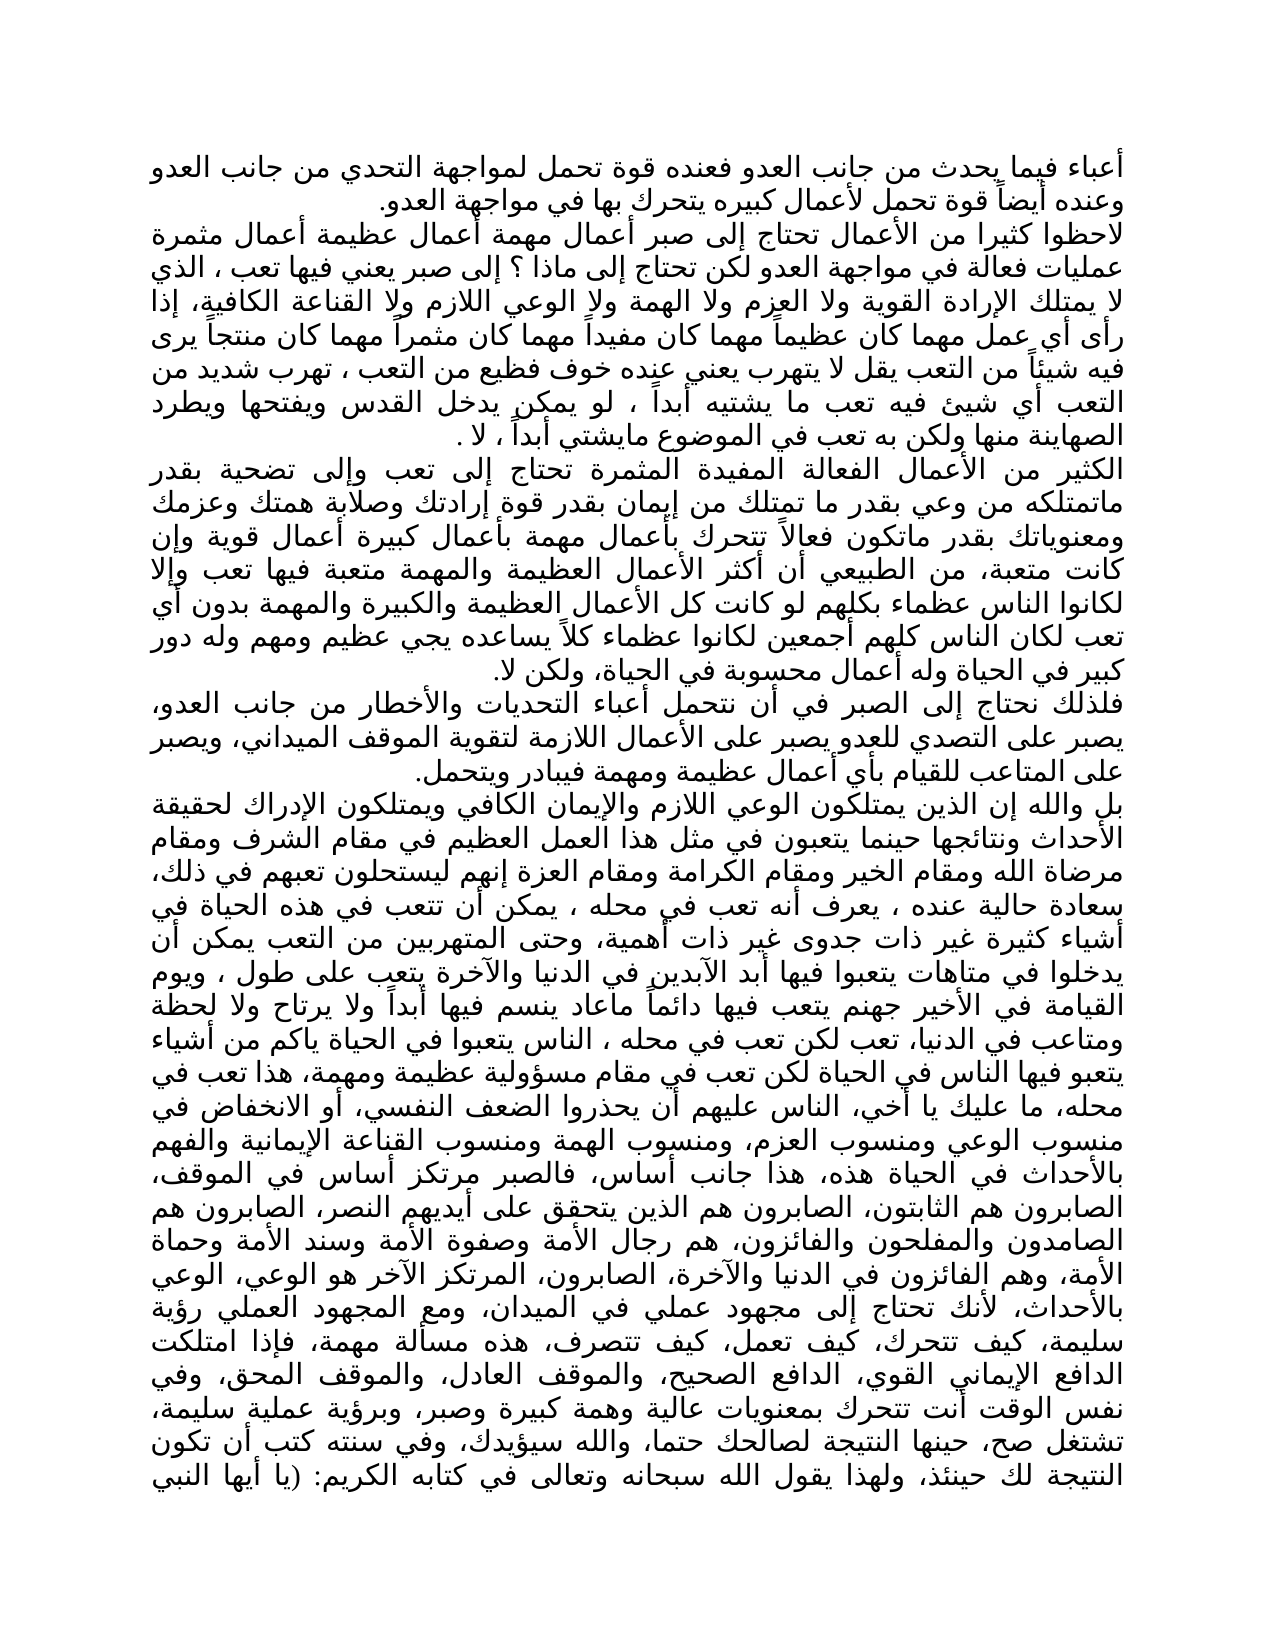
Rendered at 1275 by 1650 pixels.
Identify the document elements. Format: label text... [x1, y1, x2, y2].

text الكثير من الأعمال الفعالة المفيدة المثمرة تحتاج إلى تعب وإلى تضحية بقدر ماتمتلكه من وعي بقدر ما تمتلك من إيمان بقدر قوة إرادتك وصلابة همتك وعزمك ومعنوياتك بقدر ماتكون فعالاً تتحرك بأعمال مهمة بأعمال كبيرة أعمال قوية وإن كانت متعبة، من الطبيعي أن أكثر الأعمال العظيمة والمهمة متعبة فيها تعب وإلا لكانوا الناس عظماء بكلهم لو كانت كل الأعمال العظيمة والكبيرة والمهمة بدون أي تعب لكان الناس كلهم أجمعين لكانوا عظماء كلاً يساعده يجي عظيم ومهم وله دور كبير في الحياة وله أعمال محسوبة في الحياة، ولكن لا. [150, 452, 1125, 687]
text لاحظوا كثيرا من الأعمال تحتاج إلى صبر أعمال مهمة أعمال عظيمة أعمال مثمرة عمليات فعالة في مواجهة العدو لكن تحتاج إلى ماذا ؟ إلى صبر يعني فيها تعب ، الذي لا يمتلك الإرادة القوية ولا العزم ولا الهمة ولا الوعي اللازم ولا القناعة الكافية، إذا رأى أي عمل مهما كان عظيماً مهما كان مفيداً مهما كان مثمراً مهما كان منتجاً يرى فيه شيئاً من التعب يقل لا يتهرب يعني عنده خوف فظيع من التعب ، تهرب شديد من التعب أي شيئ فيه تعب ما يشتيه أبداً ، لو يمكن يدخل القدس ويفتحها ويطرد الصهاينة منها ولكن به تعب في الموضوع مايشتي أبداً ، لا . [150, 217, 1125, 452]
text فلذلك نحتاج إلى الصبر في أن نتحمل أعباء التحديات والأخطار من جانب العدو، يصبر على التصدي للعدو يصبر على الأعمال اللازمة لتقوية الموقف الميداني، ويصبر على المتاعب للقيام بأي أعمال عظيمة ومهمة فيبادر ويتحمل. [150, 687, 1125, 787]
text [150, 787, 1125, 1492]
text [150, 150, 1125, 217]
